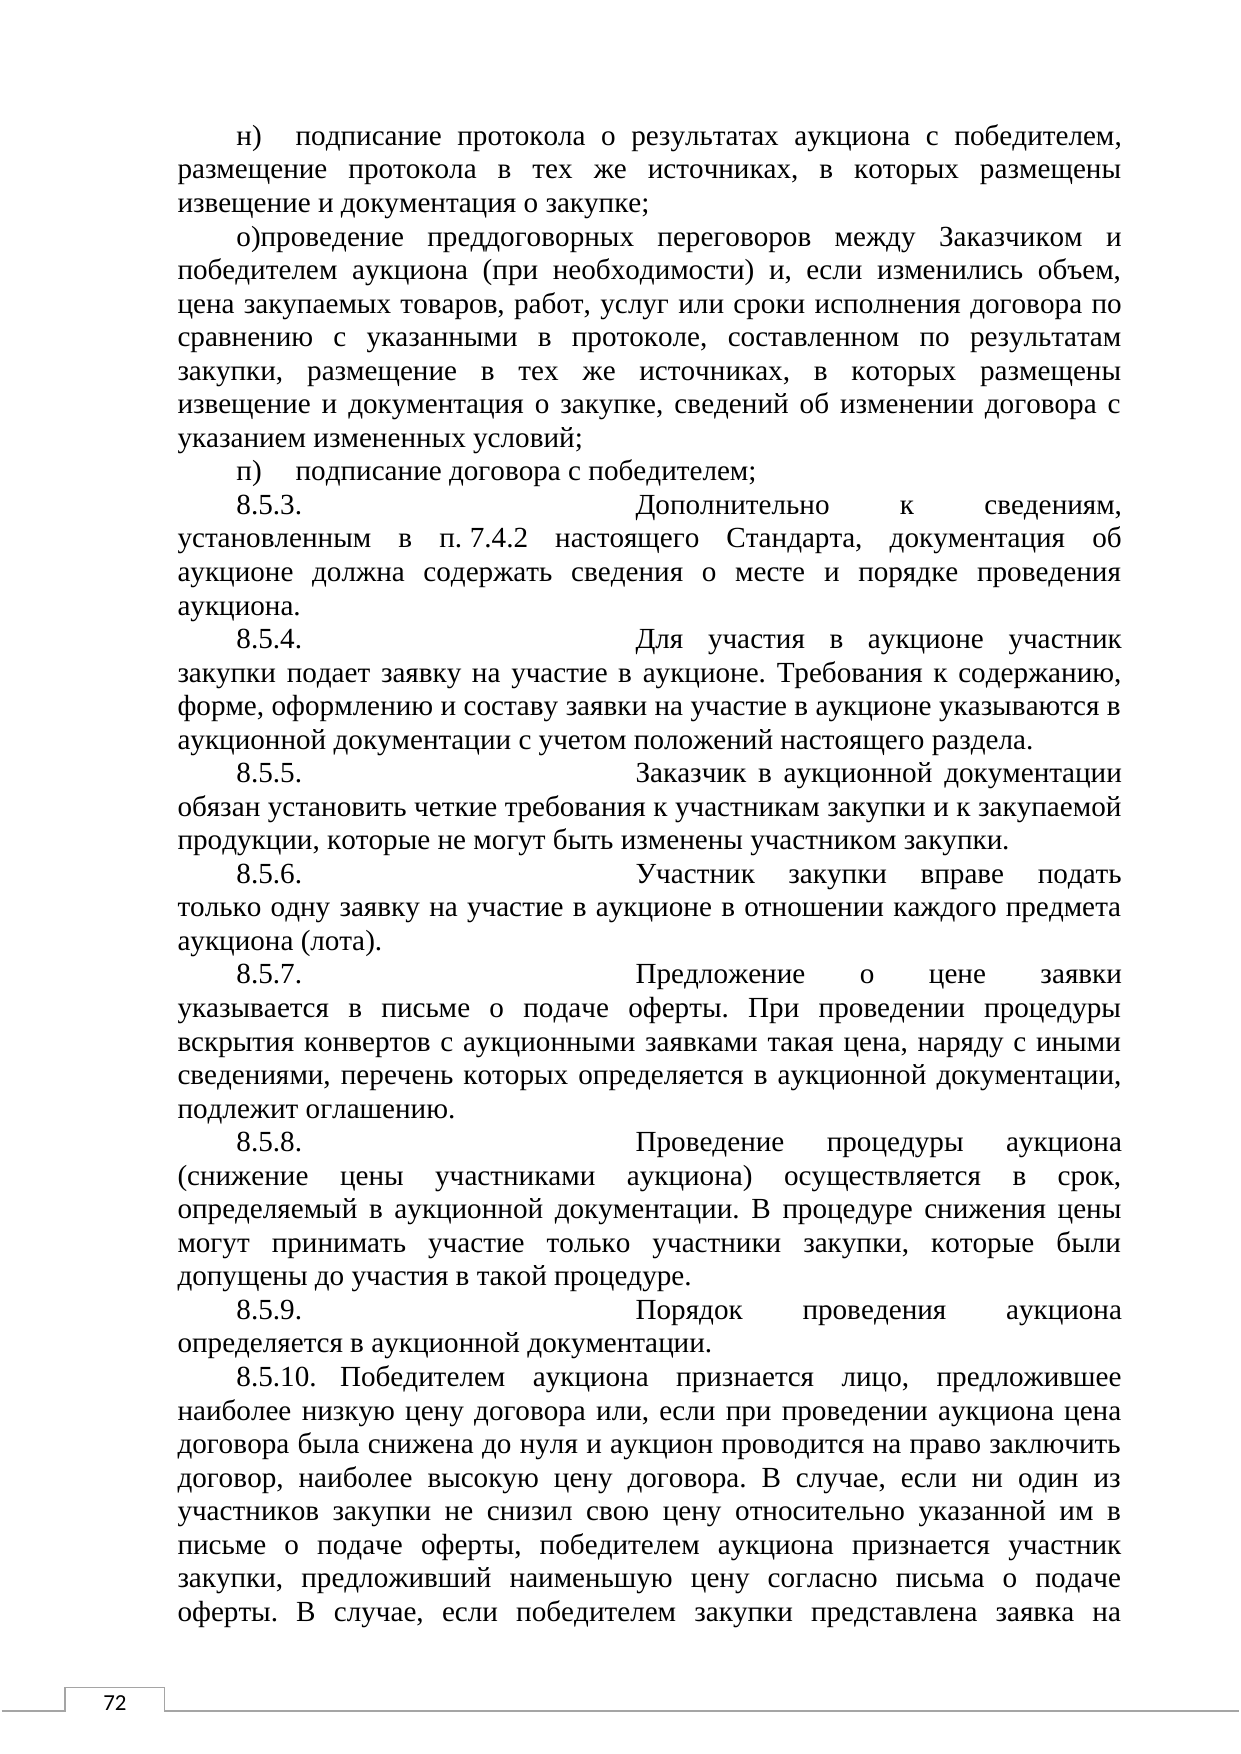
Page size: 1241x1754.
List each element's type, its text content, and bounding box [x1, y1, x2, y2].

list Участник закупки вправе подать только одну заявку на участие в аукционе в отношении каждого предмета аукциона (лота). [177, 856, 1122, 957]
list Заказчик в аукционной документации обязан установить четкие требования к участникам закупки и к закупаемой продукции, которые не могут быть изменены участником закупки. [177, 755, 1122, 856]
list Дополнительно к сведениям, установленным в п. 7.4.2 настоящего Стандарта, документация об аукционе должна содержать сведения о месте и порядке проведения аукциона. [177, 487, 1122, 621]
list Порядок проведения аукциона определяется в аукционной документации. [177, 1292, 1122, 1359]
list о)проведение преддоговорных переговоров между Заказчиком и победителем аукциона (при необходимости) и, если изменились объем, цена закупаемых товаров, работ, услуг или сроки исполнения договора по сравнению с указанными в протоколе, составленном по результатам закупки, размещение в тех же источниках, в которых размещены извещение и документация о закупке, сведений об изменении договора с указанием измененных условий; [177, 219, 1122, 453]
list п) подписание договора с победителем; [177, 453, 1122, 487]
list н) подписание протокола о результатах аукциона с победителем, размещение протокола в тех же источниках, в которых размещены извещение и документация о закупке; [177, 118, 1122, 219]
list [177, 1359, 1122, 1627]
list Проведение процедуры аукциона (снижение цены участниками аукциона) осуществляется в срок, определяемый в аукционной документации. В процедуре снижения цены могут принимать участие только участники закупки, которые были допущены до участия в такой процедуре. [177, 1124, 1122, 1292]
list Предложение о цене заявки указывается в письме о подаче оферты. При проведении процедуры вскрытия конвертов с аукционными заявками такая цена, наряду с иными сведениями, перечень которых определяется в аукционной документации, подлежит оглашению. [177, 957, 1122, 1124]
list Для участия в аукционе участник закупки подает заявку на участие в аукционе. Требования к содержанию, форме, оформлению и составу заявки на участие в аукционе указываются в аукционной документации с учетом положений настоящего раздела. [177, 621, 1122, 755]
